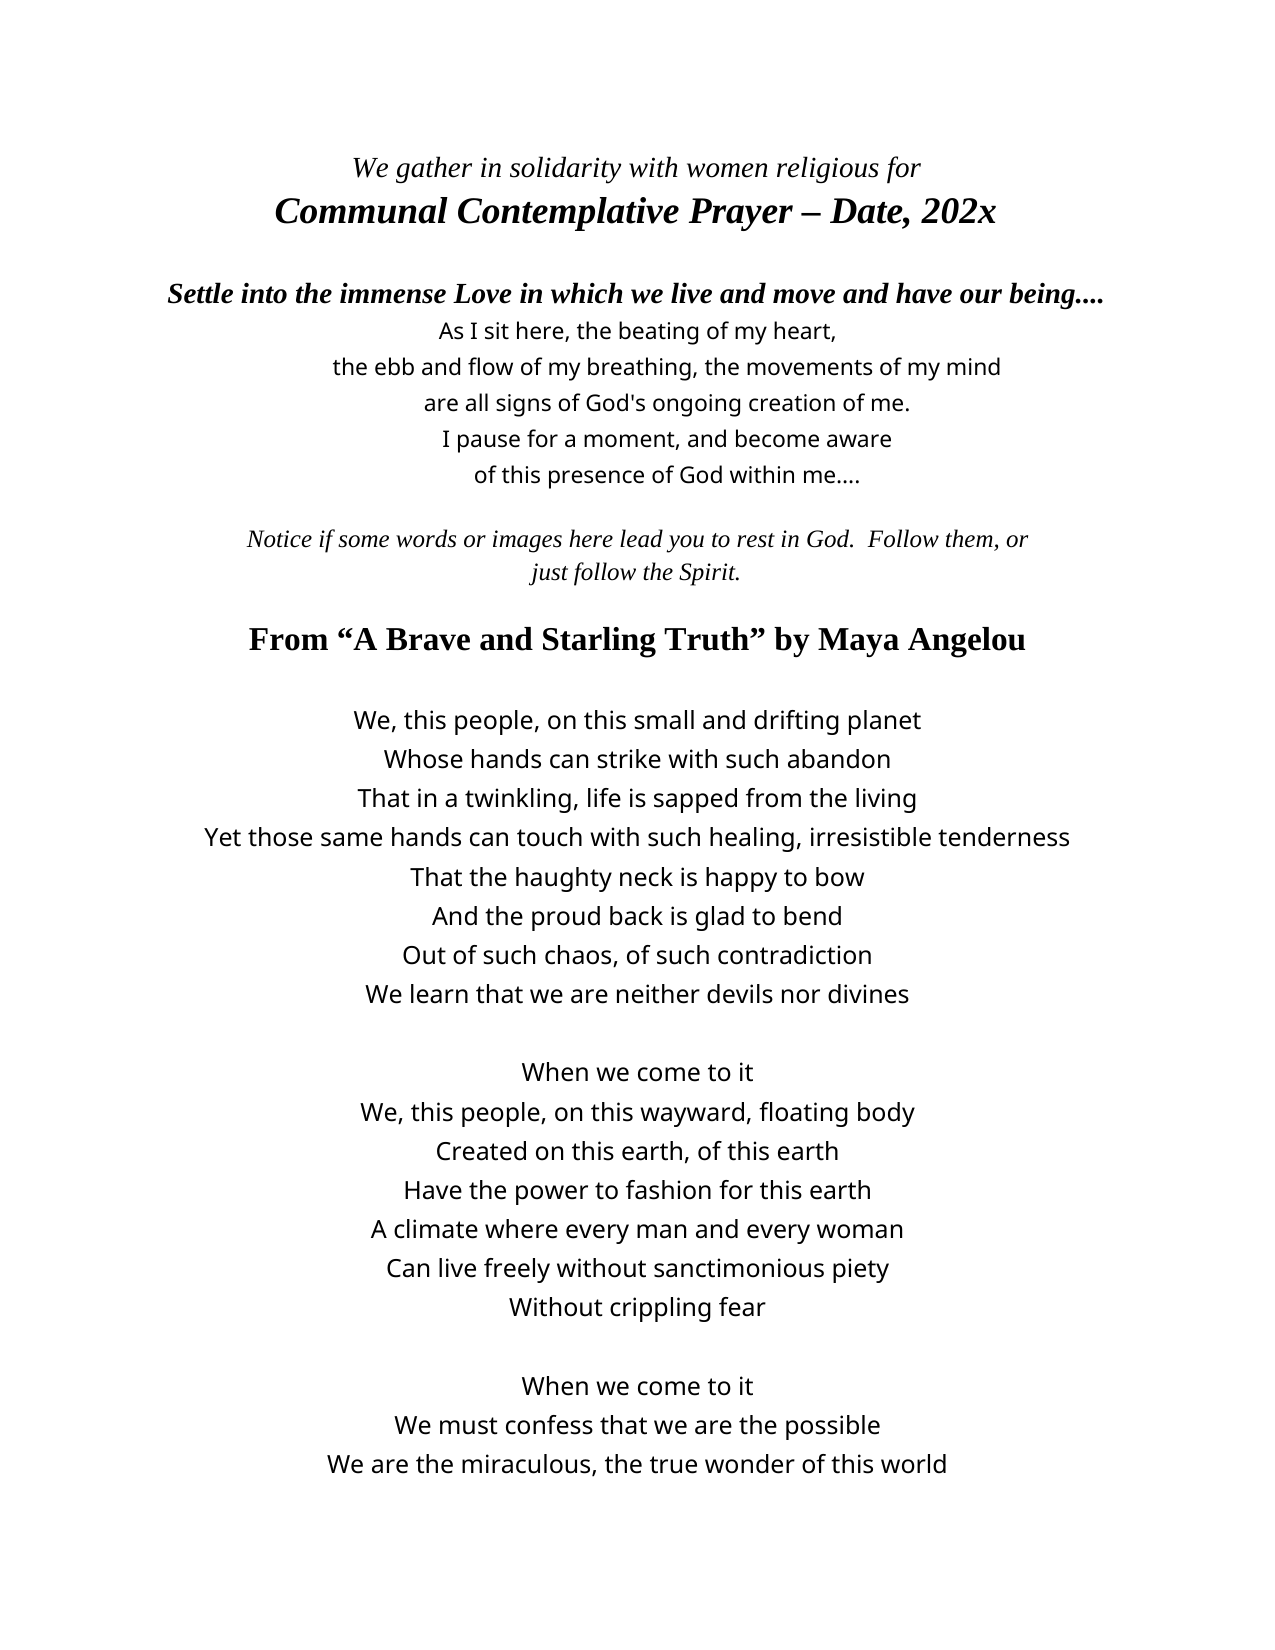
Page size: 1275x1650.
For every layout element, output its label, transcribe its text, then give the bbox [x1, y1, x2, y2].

text Notice if some words or images here lead you to rest in God. Follow them, or [150, 524, 1125, 553]
text We gather in solidarity with women religious for [150, 150, 1125, 183]
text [150, 702, 1125, 1481]
text From “A Brave and Starling Truth” by Maya Angelou [150, 619, 1125, 658]
text Communal Contemplative Prayer – Date, 202x [150, 188, 1125, 232]
text just follow the Spirit. [150, 557, 1125, 586]
text Settle into the immense Love in which we live and move and have our being.... [150, 277, 1125, 310]
text As I sit here, the beating of my heart, the ebb and flow of my breathing, the movements of my mind are all signs of God's ongoing creation of me. I pause for a moment, and become aware of this presence of God within me…. [150, 315, 1125, 490]
